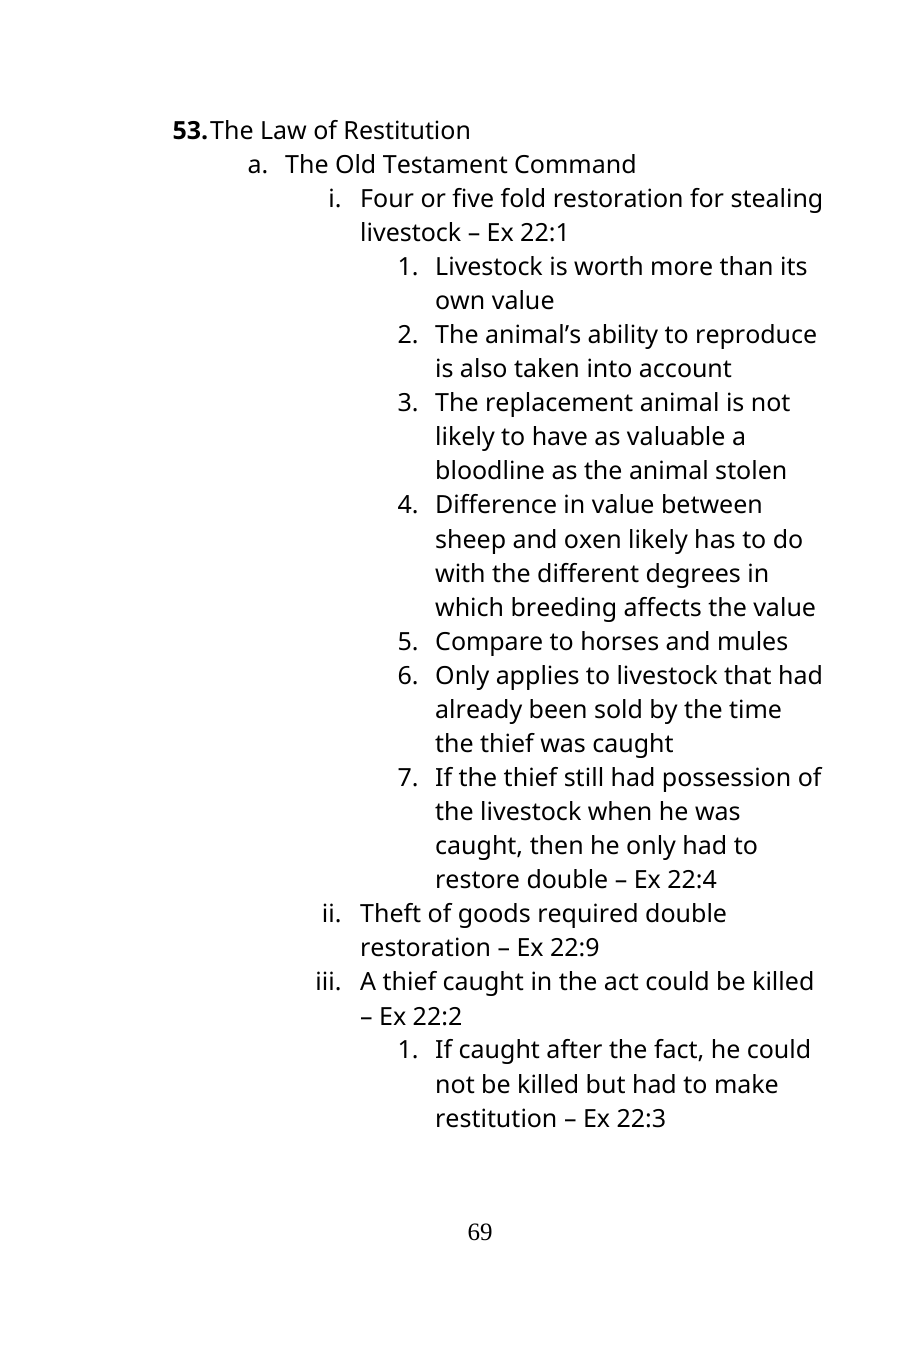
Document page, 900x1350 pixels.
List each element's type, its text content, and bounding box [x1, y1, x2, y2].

list Difference in value between sheep and oxen likely has to do with the different degrees in which breeding affects the value [397, 487, 825, 623]
list Four or five fold restoration for stealing livestock – Ex 22:1 [341, 181, 825, 249]
list Compare to horses and mules [397, 623, 825, 657]
list Livestock is worth more than its own value [397, 249, 825, 317]
list The animal’s ability to reproduce is also taken into account [397, 317, 825, 385]
list If the thief still had possession of the livestock when he was caught, then he only had to restore double – Ex 22:4 [397, 760, 825, 896]
list A thief caught in the act could be killed – Ex 22:2 [341, 964, 825, 1032]
list The replacement animal is not likely to have as valuable a bloodline as the animal stolen [397, 385, 825, 487]
list Theft of goods required double restoration – Ex 22:9 [341, 896, 825, 964]
list The Law of Restitution [172, 112, 825, 147]
list If caught after the fact, he could not be killed but had to make restitution – Ex 22:3 [397, 1032, 825, 1134]
list The Old Testament Command [247, 147, 825, 181]
list Only applies to livestock that had already been sold by the time the thief was caught [397, 657, 825, 760]
